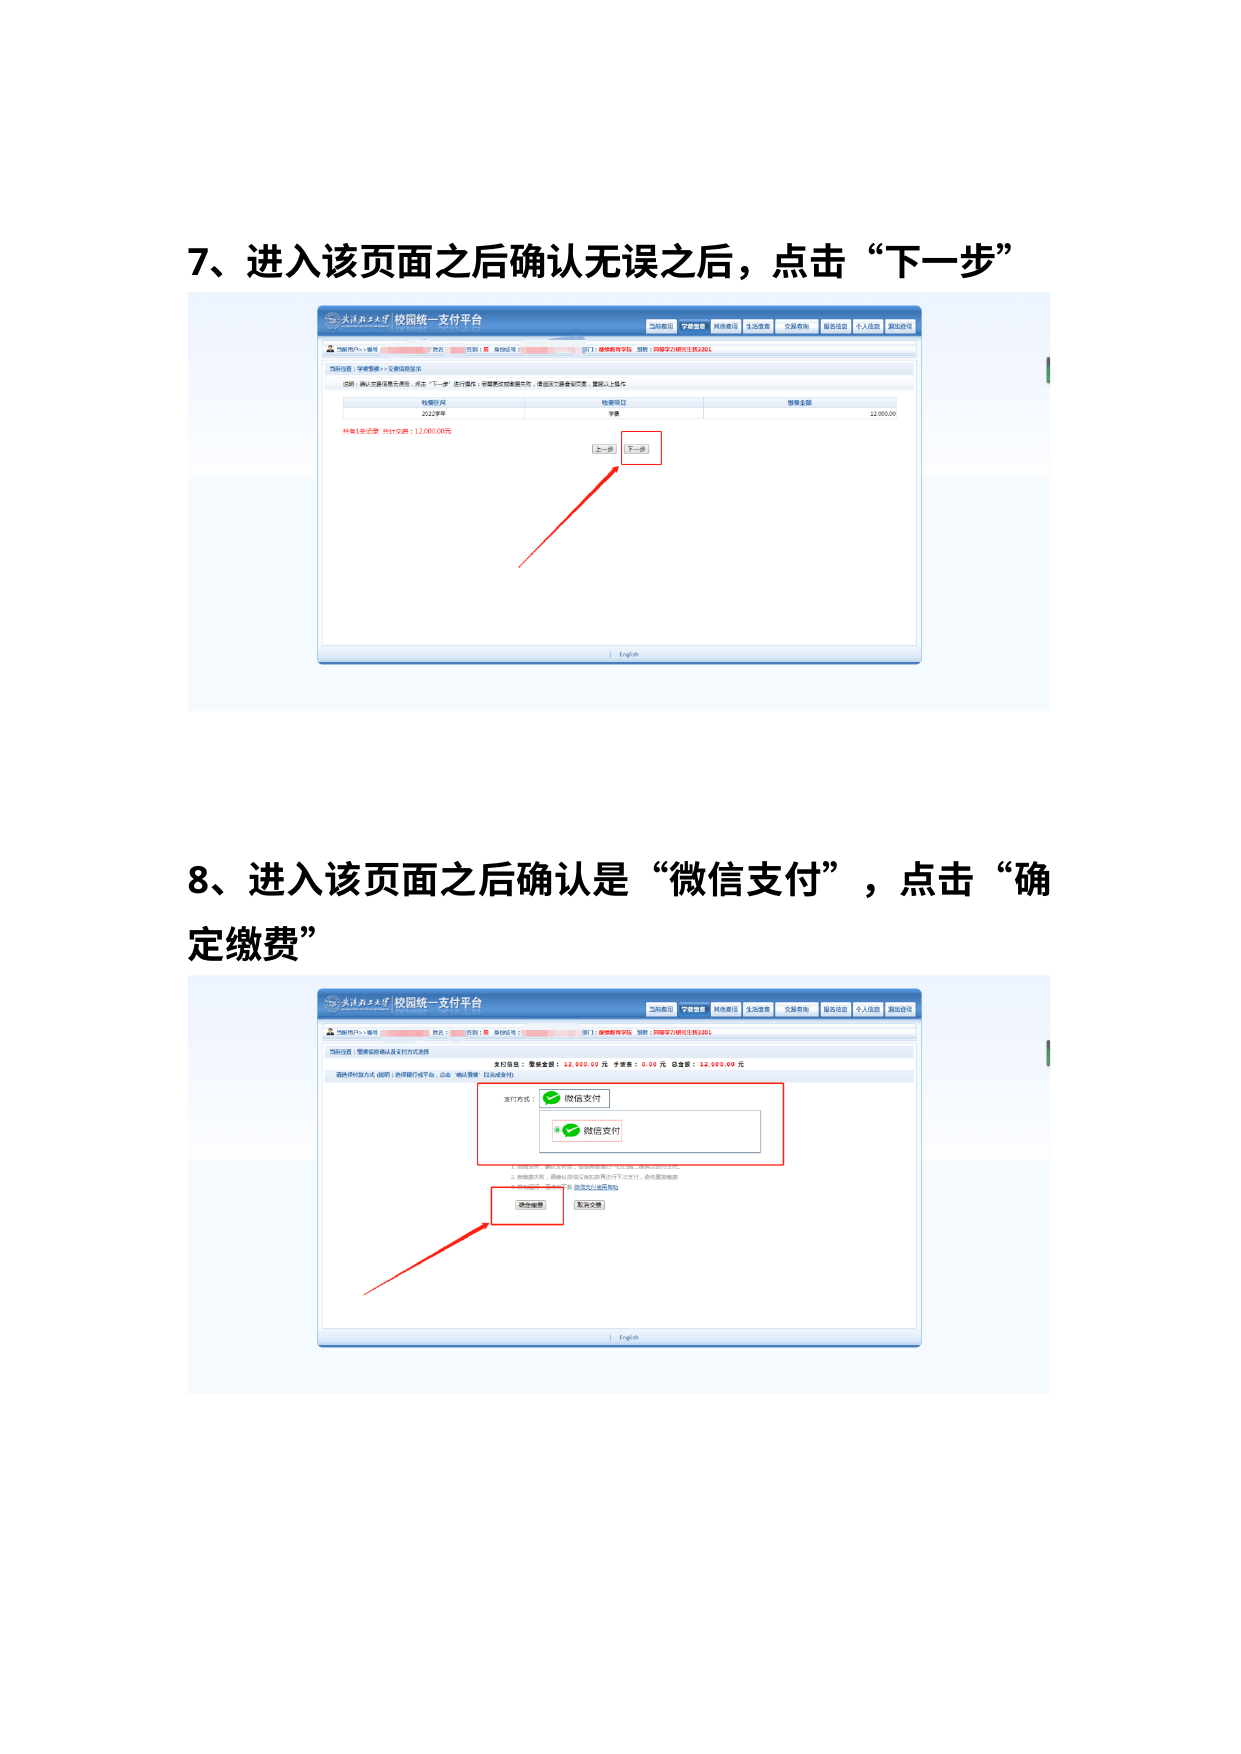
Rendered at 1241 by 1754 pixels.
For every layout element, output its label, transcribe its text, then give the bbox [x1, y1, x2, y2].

picture [187, 974, 1051, 1394]
text 8、进入该页面之后确认是“微信支付”，点击“确定缴费” [187, 844, 1053, 974]
text 7、进入该页面之后确认无误之后，点击“下一步” [187, 227, 1053, 292]
picture [187, 292, 1051, 711]
